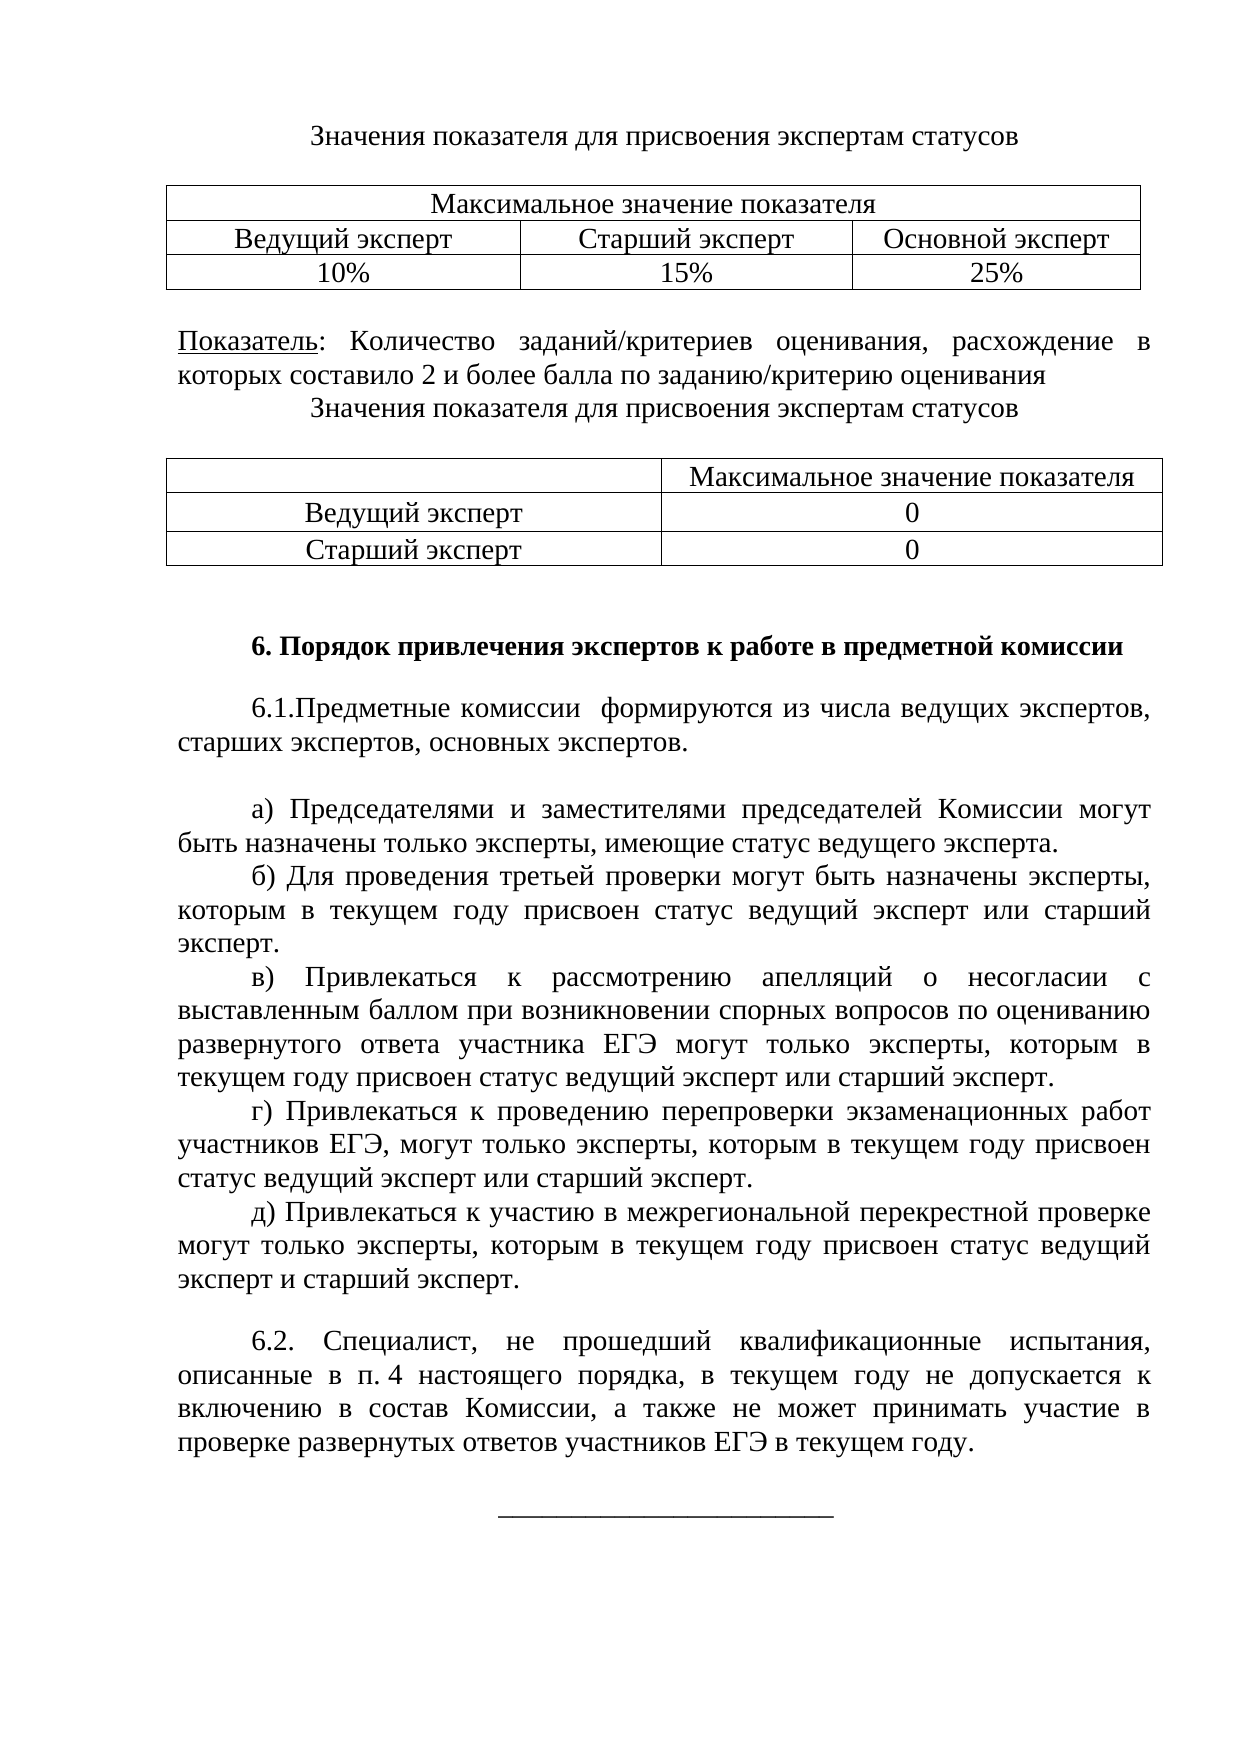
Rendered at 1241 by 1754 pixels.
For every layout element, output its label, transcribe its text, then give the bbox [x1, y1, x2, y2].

text 6. Порядок привлечения экспертов к работе в предметной комиссии [177, 629, 1152, 661]
text _______________________ [177, 1487, 1152, 1520]
table_header [167, 459, 661, 492]
table_cell 0 [662, 493, 1162, 531]
text Значения показателя для присвоения экспертам статусов [177, 391, 1152, 424]
text д) Привлекаться к участию в межрегиональной перекрестной проверке могут только эксперты, которым в текущем году присвоен статус ведущий эксперт и старший эксперт. [177, 1194, 1152, 1294]
text 6.2. Специалист, не прошедший квалификационные испытания, описанные в п. 4 настоящего порядка, в текущем году не допускается к включению в состав Комиссии, а также не может принимать участие в проверке развернутых ответов участников ЕГЭ в текущем году. [177, 1323, 1152, 1458]
table_cell Старший эксперт [167, 532, 661, 565]
table_header Максимальное значение показателя [662, 459, 1162, 492]
table_cell 0 [662, 532, 1162, 565]
table_header Максимальное значение показателя [167, 186, 1140, 220]
text Значения показателя для присвоения экспертам статусов [177, 118, 1152, 152]
table_cell 15% [521, 255, 852, 289]
text г) Привлекаться к проведению перепроверки экзаменационных работ участников ЕГЭ, могут только эксперты, которым в текущем году присвоен статус ведущий эксперт или старший эксперт. [177, 1093, 1152, 1194]
table_cell 10% [167, 255, 520, 289]
table_cell Основной эксперт [853, 221, 1140, 254]
text б) Для проведения третьей проверки могут быть назначены эксперты, которым в текущем году присвоен статус ведущий эксперт или старший эксперт. [177, 858, 1152, 959]
table_cell Ведущий эксперт [167, 493, 661, 531]
table_cell Ведущий эксперт [167, 221, 520, 254]
text 6.1.Предметные комиссии формируются из числа ведущих экспертов, старших экспертов, основных экспертов. [177, 691, 1152, 758]
text а) Председателями и заместителями председателей Комиссии могут быть назначены только эксперты, имеющие статус ведущего эксперта. [177, 791, 1152, 858]
table_cell 25% [853, 255, 1140, 289]
table_cell Старший эксперт [521, 221, 852, 254]
text Показатель: Количество заданий/критериев оценивания, расхождение в которых составило 2 и более балла по заданию/критерию оценивания [177, 323, 1152, 391]
text в) Привлекаться к рассмотрению апелляций о несогласии с выставленным баллом при возникновении спорных вопросов по оцениванию развернутого ответа участника ЕГЭ могут только эксперты, которым в текущем году присвоен статус ведущий эксперт или старший эксперт. [177, 959, 1152, 1093]
